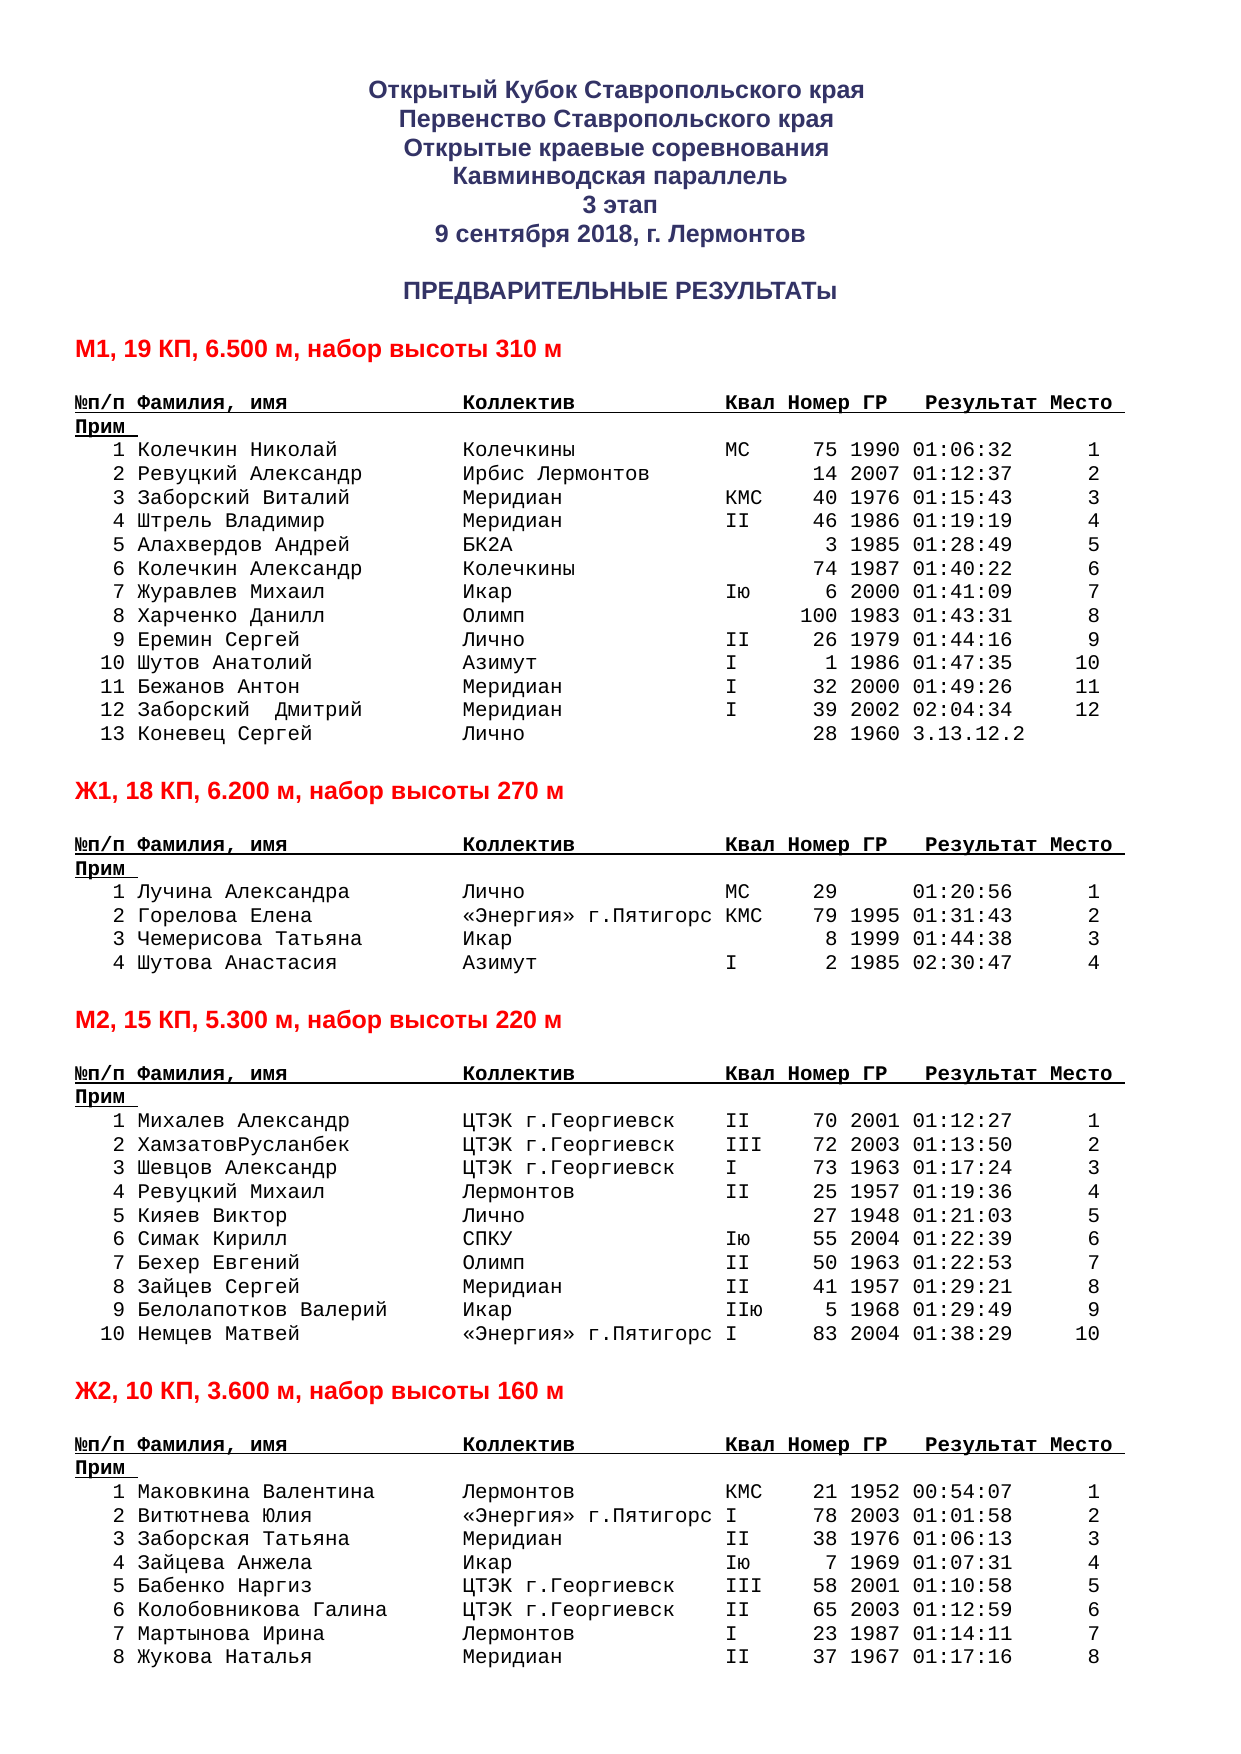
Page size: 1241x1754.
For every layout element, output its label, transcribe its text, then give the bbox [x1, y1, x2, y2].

text 4 Штрель Владимир Меридиан II 46 1986 01:19:19 4 [75, 510, 1165, 534]
text 8 Харченко Данилл Олимп 100 1983 01:43:31 8 [75, 605, 1165, 628]
text 3 Заборская Татьяна Меридиан II 38 1976 01:06:13 3 [75, 1528, 1165, 1552]
text 3 Шевцов Александр ЦТЭК г.Георгиевск I 73 1963 01:17:24 3 [75, 1157, 1165, 1181]
text 1 Михалев Александр ЦТЭК г.Георгиевск II 70 2001 01:12:27 1 [75, 1110, 1165, 1134]
text 6 Колобовникова Галина ЦТЭК г.Георгиевск II 65 2003 01:12:59 6 [75, 1599, 1165, 1623]
text №п/п Фамилия, имя Коллектив Квал Номер ГР Результат Место Прим [75, 834, 1165, 881]
text Открытый Кубок Ставропольского края Первенство Ставропольского края Открытые краевые соревнования Кавминводская параллель 3 этап 9 сентября 2018, г. Лермонтов ПРЕДВАРИТЕЛЬНЫЕ РЕЗУЛЬТАТы [75, 75, 1165, 305]
text 5 Бабенко Наргиз ЦТЭК г.Георгиевск III 58 2001 01:10:58 5 [75, 1576, 1165, 1599]
text 3 Заборский Виталий Меридиан КМС 40 1976 01:15:43 3 [75, 487, 1165, 510]
text 10 Немцев Матвей «Энергия» г.Пятигорс I 83 2004 01:38:29 10 [75, 1323, 1165, 1347]
text 9 Еремин Сергей Лично II 26 1979 01:44:16 9 [75, 628, 1165, 652]
text 4 Ревуцкий Михаил Лермонтов II 25 1957 01:19:36 4 [75, 1181, 1165, 1205]
text 2 ХамзатовРусланбек ЦТЭК г.Георгиевск III 72 2003 01:13:50 2 [75, 1134, 1165, 1157]
text 11 Бежанов Антон Меридиан I 32 2000 01:49:26 11 [75, 676, 1165, 699]
text 9 Белолапотков Валерий Икар IIю 5 1968 01:29:49 9 [75, 1299, 1165, 1323]
text 1 Колечкин Николай Колечкины МС 75 1990 01:06:32 1 [75, 439, 1165, 463]
text №п/п Фамилия, имя Коллектив Квал Номер ГР Результат Место Прим [75, 392, 1165, 439]
text 5 Алахвердов Андрей БК2А 3 1985 01:28:49 5 [75, 534, 1165, 558]
text 6 Колечкин Александр Колечкины 74 1987 01:40:22 6 [75, 558, 1165, 581]
text 8 Зайцев Сергей Меридиан II 41 1957 01:29:21 8 [75, 1276, 1165, 1299]
text 2 Ревуцкий Александр Ирбис Лермонтов 14 2007 01:12:37 2 [75, 463, 1165, 487]
text 8 Жукова Наталья Меридиан II 37 1967 01:17:16 8 [75, 1646, 1165, 1670]
text 4 Шутова Анастасия Азимут I 2 1985 02:30:47 4 [75, 952, 1165, 976]
text 3 Чемерисова Татьяна Икар 8 1999 01:44:38 3 [75, 928, 1165, 952]
text М1, 19 КП, 6.500 м, набор высоты 310 м [75, 334, 1165, 363]
text 7 Бехер Евгений Олимп II 50 1963 01:22:53 7 [75, 1252, 1165, 1276]
text 2 Горелова Елена «Энергия» г.Пятигорс КМС 79 1995 01:31:43 2 [75, 905, 1165, 928]
text 2 Витютнева Юлия «Энергия» г.Пятигорс I 78 2003 01:01:58 2 [75, 1504, 1165, 1528]
text 7 Мартынова Ирина Лермонтов I 23 1987 01:14:11 7 [75, 1623, 1165, 1646]
text Ж1, 18 КП, 6.200 м, набор высоты 270 м [75, 776, 1165, 805]
text 6 Симак Кирилл СПКУ Iю 55 2004 01:22:39 6 [75, 1228, 1165, 1252]
text 12 Заборский Дмитрий Меридиан I 39 2002 02:04:34 12 [75, 699, 1165, 723]
text 13 Коневец Сергей Лично 28 1960 3.13.12.2 [75, 723, 1165, 747]
text 1 Маковкина Валентина Лермонтов КМС 21 1952 00:54:07 1 [75, 1481, 1165, 1504]
text 4 Зайцева Анжела Икар Iю 7 1969 01:07:31 4 [75, 1552, 1165, 1576]
text 5 Кияев Виктор Лично 27 1948 01:21:03 5 [75, 1205, 1165, 1228]
text №п/п Фамилия, имя Коллектив Квал Номер ГР Результат Место Прим [75, 1063, 1165, 1110]
text 10 Шутов Анатолий Азимут I 1 1986 01:47:35 10 [75, 652, 1165, 676]
text 1 Лучина Александра Лично МС 29 01:20:56 1 [75, 881, 1165, 905]
text №п/п Фамилия, имя Коллектив Квал Номер ГР Результат Место Прим [75, 1434, 1165, 1481]
text Ж2, 10 КП, 3.600 м, набор высоты 160 м [75, 1376, 1165, 1404]
text М2, 15 КП, 5.300 м, набор высоты 220 м [75, 1005, 1165, 1034]
text 7 Журавлев Михаил Икар Iю 6 2000 01:41:09 7 [75, 581, 1165, 605]
